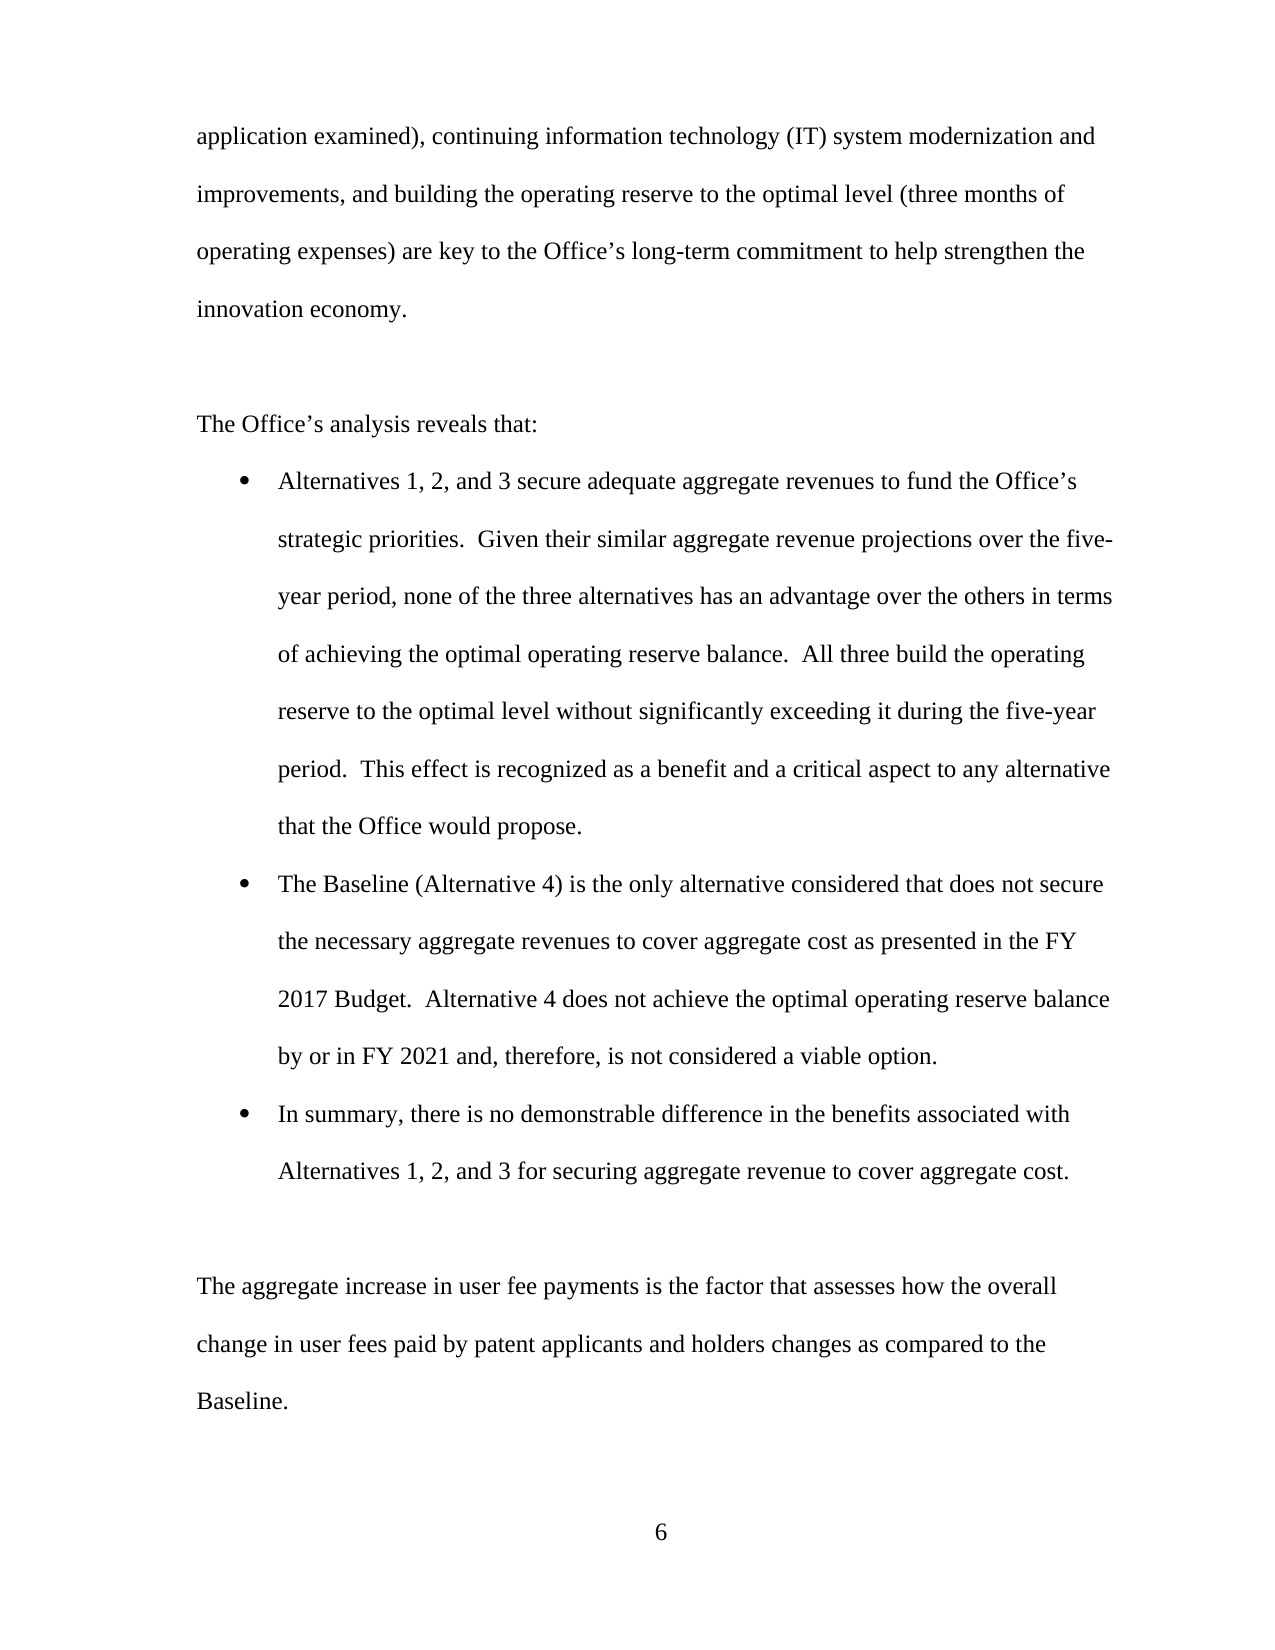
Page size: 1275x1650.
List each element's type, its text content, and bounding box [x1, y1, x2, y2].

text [196, 121, 1125, 323]
list The Baseline (Alternative 4) is the only alternative considered that does not secure the necessary aggregate revenues to cover aggregate cost as presented in the FY 2017 Budget. Alternative 4 does not achieve the optimal operating reserve balance by or in FY 2021 and, therefore, is not considered a viable option. [240, 869, 1125, 1070]
text The Office’s analysis reveals that: [196, 409, 1125, 438]
list Alternatives 1, 2, and 3 secure adequate aggregate revenues to fund the Office’s strategic priorities. Given their similar aggregate revenue projections over the five-year period, none of the three alternatives has an advantage over the others in terms of achieving the optimal operating reserve balance. All three build the operating reserve to the optimal level without significantly exceeding it during the five-year period. This effect is recognized as a benefit and a critical aspect to any alternative that the Office would propose. [240, 466, 1125, 840]
list In summary, there is no demonstrable difference in the benefits associated with Alternatives 1, 2, and 3 for securing aggregate revenue to cover aggregate cost. [240, 1099, 1125, 1185]
text The aggregate increase in user fee payments is the factor that assesses how the overall change in user fees paid by patent applicants and holders changes as compared to the Baseline. [196, 1271, 1125, 1415]
